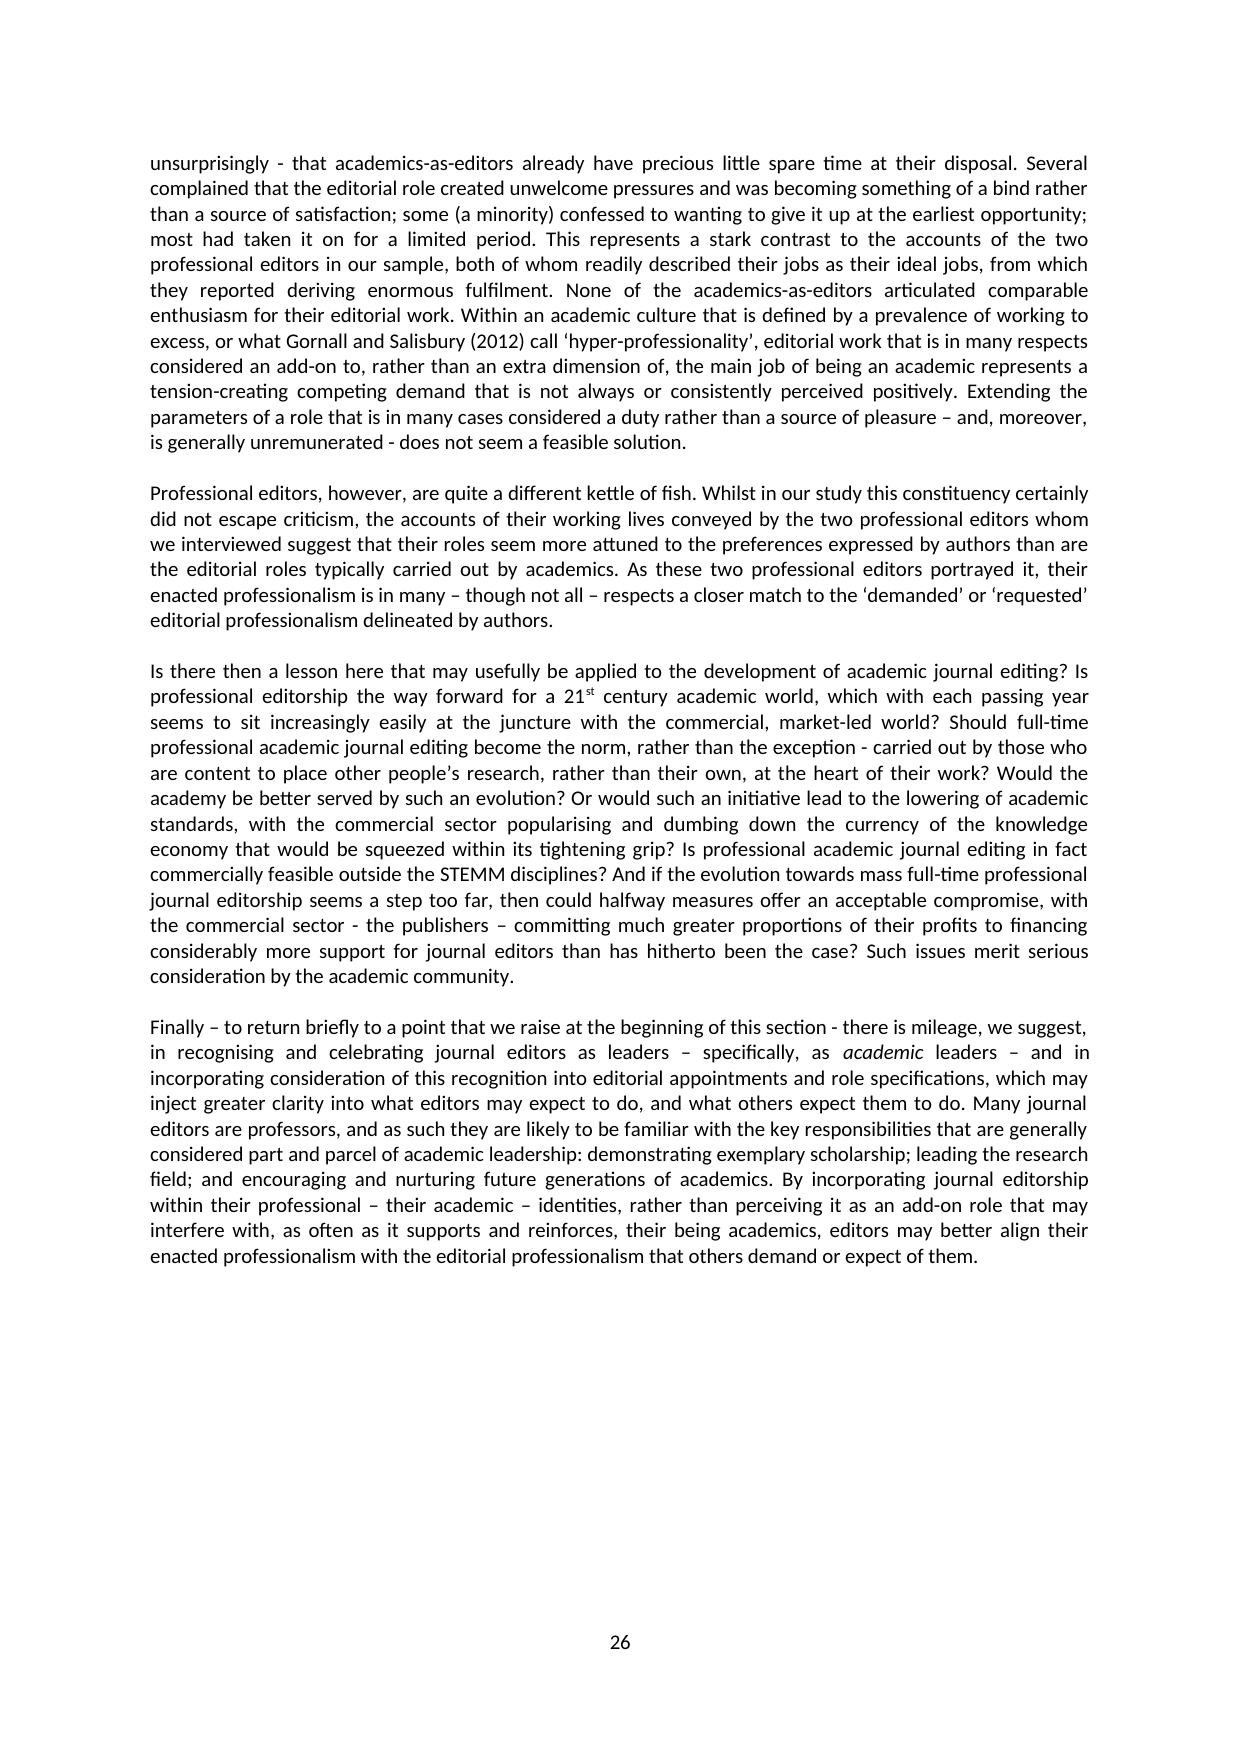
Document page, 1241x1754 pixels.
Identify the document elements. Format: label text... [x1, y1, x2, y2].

text Is there then a lesson here that may usefully be applied to the development of academic journal editing? Is professional editorship the way forward for a 21st century academic world, which with each passing year seems to sit increasingly easily at the juncture with the commercial, market-led world? Should full-time professional academic journal editing become the norm, rather than the exception - carried out by those who are content to place other people’s research, rather than their own, at the heart of their work? Would the academy be better served by such an evolution? Or would such an initiative lead to the lowering of academic standards, with the commercial sector popularising and dumbing down the currency of the knowledge economy that would be squeezed within its tightening grip? Is professional academic journal editing in fact commercially feasible outside the STEMM disciplines? And if the evolution towards mass full-time professional journal editorship seems a step too far, then could halfway measures offer an acceptable compromise, with the commercial sector - the publishers – committing much greater proportions of their profits to financing considerably more support for journal editors than has hitherto been the case? Such issues merit serious consideration by the academic community. [150, 658, 1090, 989]
text Professional editors, however, are quite a different kettle of fish. Whilst in our study this constituency certainly did not escape criticism, the accounts of their working lives conveyed by the two professional editors whom we interviewed suggest that their roles seem more attuned to the preferences expressed by authors than are the editorial roles typically carried out by academics. As these two professional editors portrayed it, their enacted professionalism is in many – though not all – respects a closer match to the ‘demanded’ or ‘requested’ editorial professionalism delineated by authors. [150, 480, 1090, 633]
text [150, 150, 1090, 455]
text Finally – to return briefly to a point that we raise at the beginning of this section - there is mileage, we suggest, in recognising and celebrating journal editors as leaders – specifically, as academic leaders – and in incorporating consideration of this recognition into editorial appointments and role specifications, which may inject greater clarity into what editors may expect to do, and what others expect them to do. Many journal editors are professors, and as such they are likely to be familiar with the key responsibilities that are generally considered part and parcel of academic leadership: demonstrating exemplary scholarship; leading the research field; and encouraging and nurturing future generations of academics. By incorporating journal editorship within their professional – their academic – identities, rather than perceiving it as an add-on role that may interfere with, as often as it supports and reinforces, their being academics, editors may better align their enacted professionalism with the editorial professionalism that others demand or expect of them. [150, 1014, 1090, 1268]
